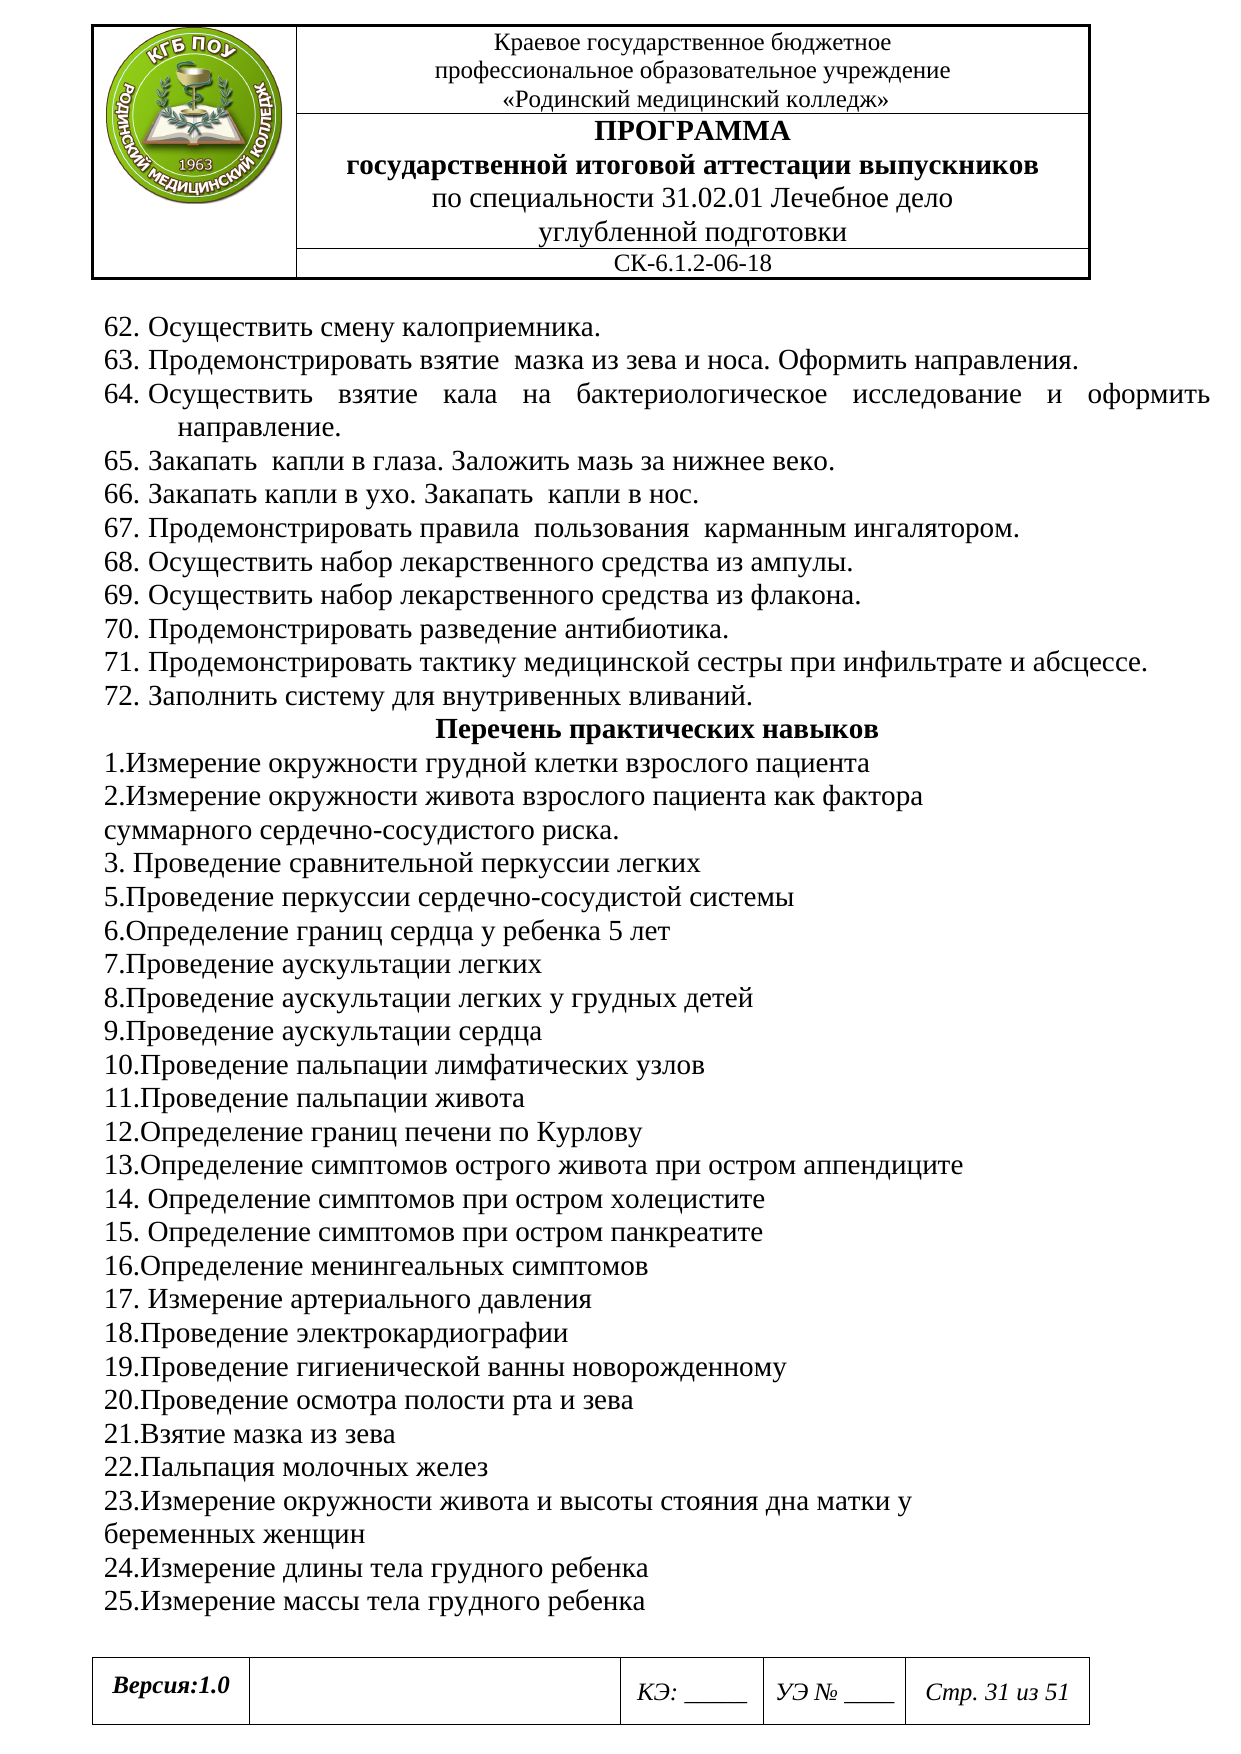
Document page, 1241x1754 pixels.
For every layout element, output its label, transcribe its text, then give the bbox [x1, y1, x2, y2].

text 18.Проведение электрокардиографии [103, 1315, 1211, 1349]
text 25.Измерение массы тела грудного ребенка [103, 1583, 1211, 1617]
list Осуществить смену калоприемника. [103, 309, 1211, 342]
text 17. Измерение артериального давления [103, 1282, 1211, 1315]
text 6.Определение границ сердца у ребенка 5 лет [103, 913, 1211, 946]
list Заполнить систему для внутривенных вливаний. [103, 678, 1211, 711]
list Продемонстрировать разведение антибиотика. [103, 611, 1211, 644]
text 12.Определение границ печени по Курлову [103, 1114, 1211, 1147]
text 7.Проведение аускультации легких [103, 946, 1211, 980]
text 16.Определение менингеальных симптомов [103, 1248, 1211, 1282]
picture [105, 26, 283, 204]
text 3. Проведение сравнительной перкуссии легких [103, 846, 1211, 879]
text 10.Проведение пальпации лимфатических узлов [103, 1047, 1211, 1080]
text 14. Определение симптомов при остром холецистите [103, 1181, 1211, 1214]
text 19.Проведение гигиенической ванны новорожденному [103, 1349, 1211, 1382]
text 2.Измерение окружности живота взрослого пациента как фактора [103, 778, 1211, 812]
list Продемонстрировать правила пользования карманным ингалятором. [103, 510, 1211, 544]
text 5.Проведение перкуссии сердечно-сосудистой системы [103, 879, 1211, 913]
list Продемонстрировать тактику медицинской сестры при инфильтрате и абсцессе. [103, 644, 1211, 678]
list Закапать капли в ухо. Закапать капли в нос. [103, 477, 1211, 510]
text 13.Определение симптомов острого живота при остром аппендиците [103, 1147, 1211, 1181]
list Продемонстрировать взятие мазка из зева и носа. Оформить направления. [103, 342, 1211, 376]
text Перечень практических навыков [103, 711, 1211, 745]
text 20.Проведение осмотра полости рта и зева [103, 1382, 1211, 1416]
list Осуществить набор лекарственного средства из ампулы. [103, 544, 1211, 577]
text 24.Измерение длины тела грудного ребенка [103, 1550, 1211, 1583]
text суммарного сердечно-сосудистого риска. [103, 812, 1211, 846]
text 15. Определение симптомов при остром панкреатите [103, 1214, 1211, 1248]
text 8.Проведение аускультации легких у грудных детей [103, 980, 1211, 1013]
list Осуществить взятие кала на бактериологическое исследование и оформить направление. [103, 376, 1211, 443]
list Закапать капли в глаза. Заложить мазь за нижнее веко. [103, 443, 1211, 477]
text 23.Измерение окружности живота и высоты стояния дна матки у [103, 1483, 1211, 1516]
text 11.Проведение пальпации живота [103, 1080, 1211, 1114]
text 1.Измерение окружности грудной клетки взрослого пациента [103, 745, 1211, 778]
list Осуществить набор лекарственного средства из флакона. [103, 577, 1211, 611]
text 21.Взятие мазка из зева [103, 1416, 1211, 1449]
text 22.Пальпация молочных желез [103, 1449, 1211, 1483]
text беременных женщин [103, 1516, 1211, 1550]
text 9.Проведение аускультации сердца [103, 1013, 1211, 1047]
